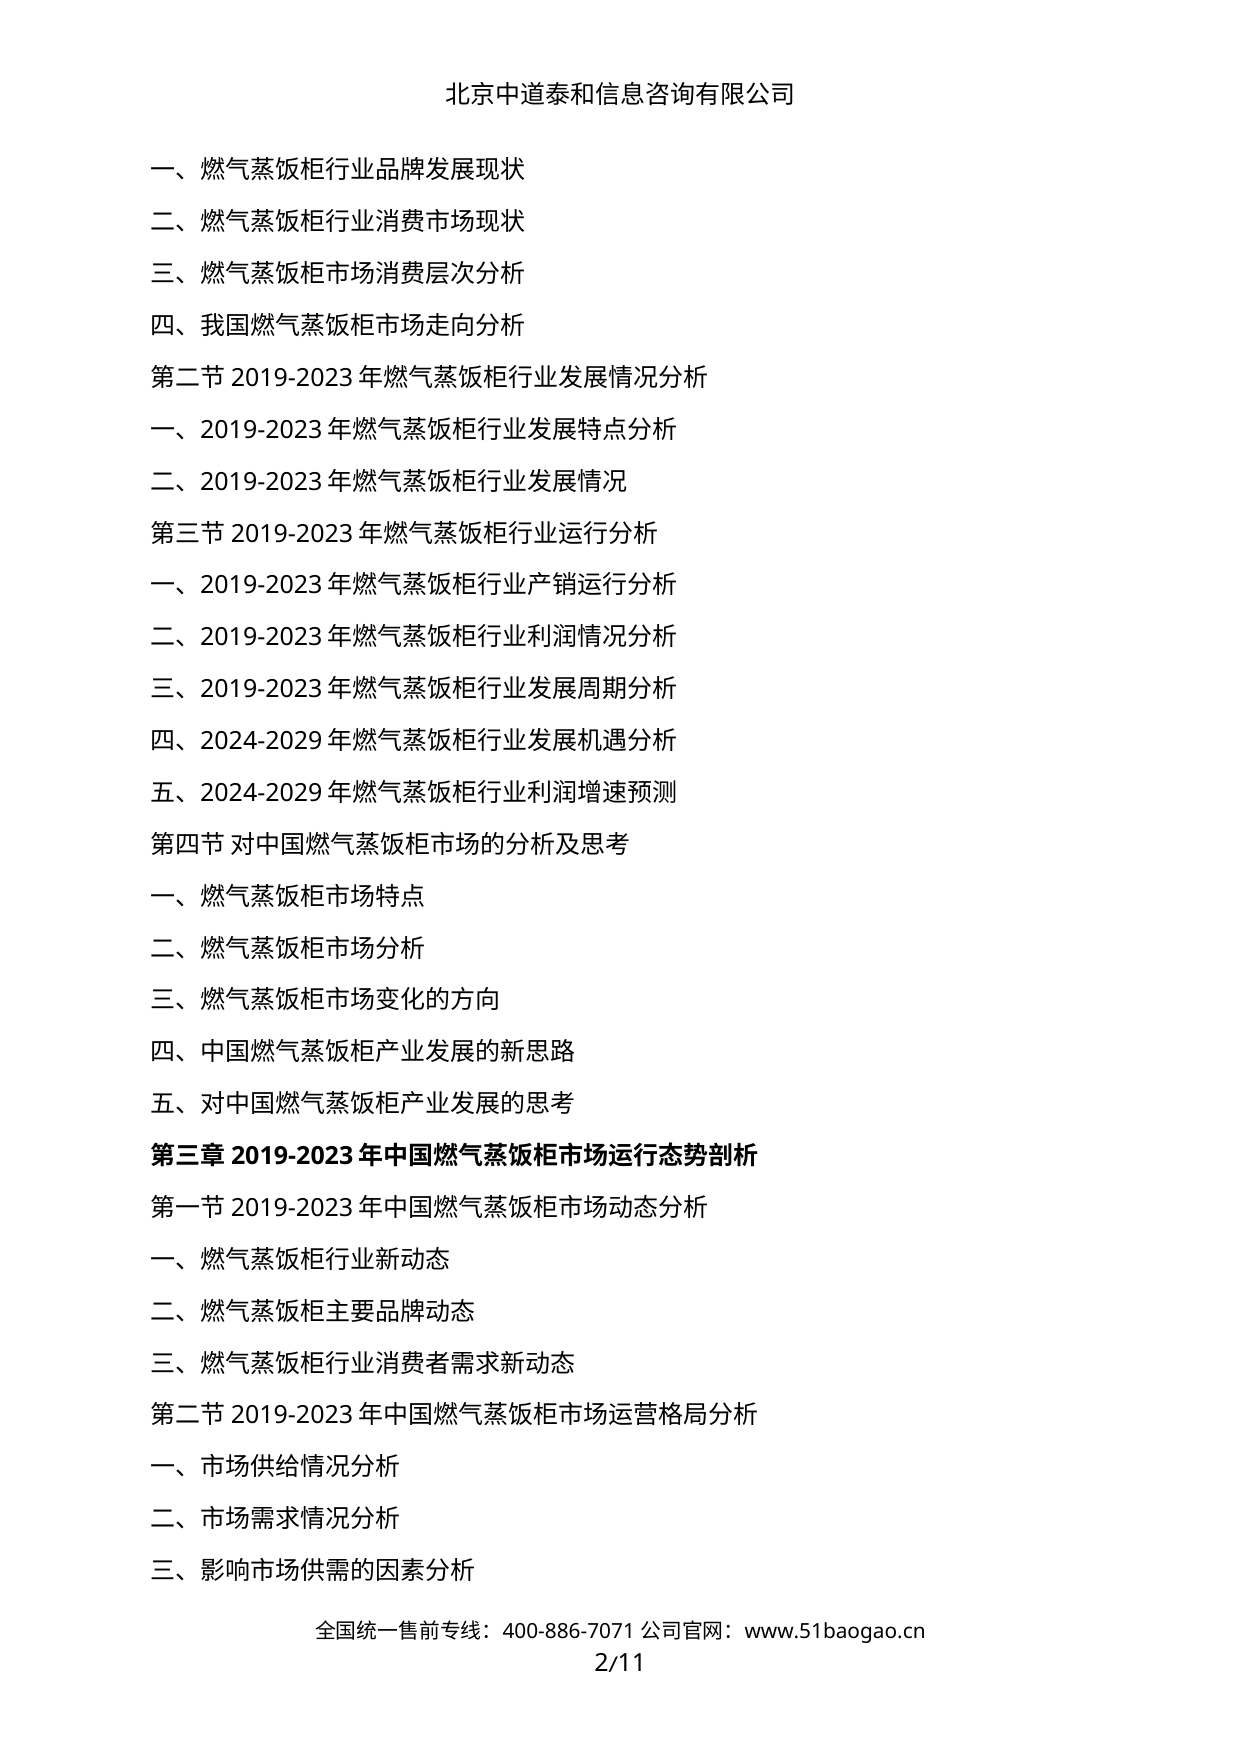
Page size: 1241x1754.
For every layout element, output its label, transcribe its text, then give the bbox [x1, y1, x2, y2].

text 第四节 对中国燃气蒸饭柜市场的分析及思考 [150, 824, 1090, 861]
text 一、燃气蒸饭柜市场特点 [150, 876, 1090, 912]
text 二、市场需求情况分析 [150, 1499, 1090, 1535]
text 五、对中国燃气蒸饭柜产业发展的思考 [150, 1084, 1090, 1120]
text 二、2019-2023年燃气蒸饭柜行业发展情况 [150, 461, 1090, 497]
text 第二节 2019-2023年燃气蒸饭柜行业发展情况分析 [150, 357, 1090, 394]
text 第三节 2019-2023年燃气蒸饭柜行业运行分析 [150, 513, 1090, 549]
text 一、燃气蒸饭柜行业品牌发展现状 [150, 150, 1090, 186]
text 四、2024-2029年燃气蒸饭柜行业发展机遇分析 [150, 721, 1090, 757]
text 四、我国燃气蒸饭柜市场走向分析 [150, 306, 1090, 342]
text 一、市场供给情况分析 [150, 1447, 1090, 1483]
text 二、2019-2023年燃气蒸饭柜行业利润情况分析 [150, 617, 1090, 653]
text 一、2019-2023年燃气蒸饭柜行业产销运行分析 [150, 565, 1090, 601]
text 三、燃气蒸饭柜市场消费层次分析 [150, 254, 1090, 290]
text 一、2019-2023年燃气蒸饭柜行业发展特点分析 [150, 409, 1090, 446]
text 三、燃气蒸饭柜市场变化的方向 [150, 980, 1090, 1016]
text 第二节 2019-2023年中国燃气蒸饭柜市场运营格局分析 [150, 1395, 1090, 1431]
text 三、2019-2023年燃气蒸饭柜行业发展周期分析 [150, 669, 1090, 705]
text 二、燃气蒸饭柜主要品牌动态 [150, 1291, 1090, 1327]
text 第一节 2019-2023年中国燃气蒸饭柜市场动态分析 [150, 1187, 1090, 1224]
text 一、燃气蒸饭柜行业新动态 [150, 1239, 1090, 1276]
text 四、中国燃气蒸饭柜产业发展的新思路 [150, 1032, 1090, 1068]
text 三、影响市场供需的因素分析 [150, 1551, 1090, 1587]
text 二、燃气蒸饭柜市场分析 [150, 928, 1090, 964]
text 三、燃气蒸饭柜行业消费者需求新动态 [150, 1343, 1090, 1379]
text 第三章 2019-2023年中国燃气蒸饭柜市场运行态势剖析 [150, 1136, 1090, 1172]
text 二、燃气蒸饭柜行业消费市场现状 [150, 202, 1090, 238]
text 五、2024-2029年燃气蒸饭柜行业利润增速预测 [150, 772, 1090, 809]
